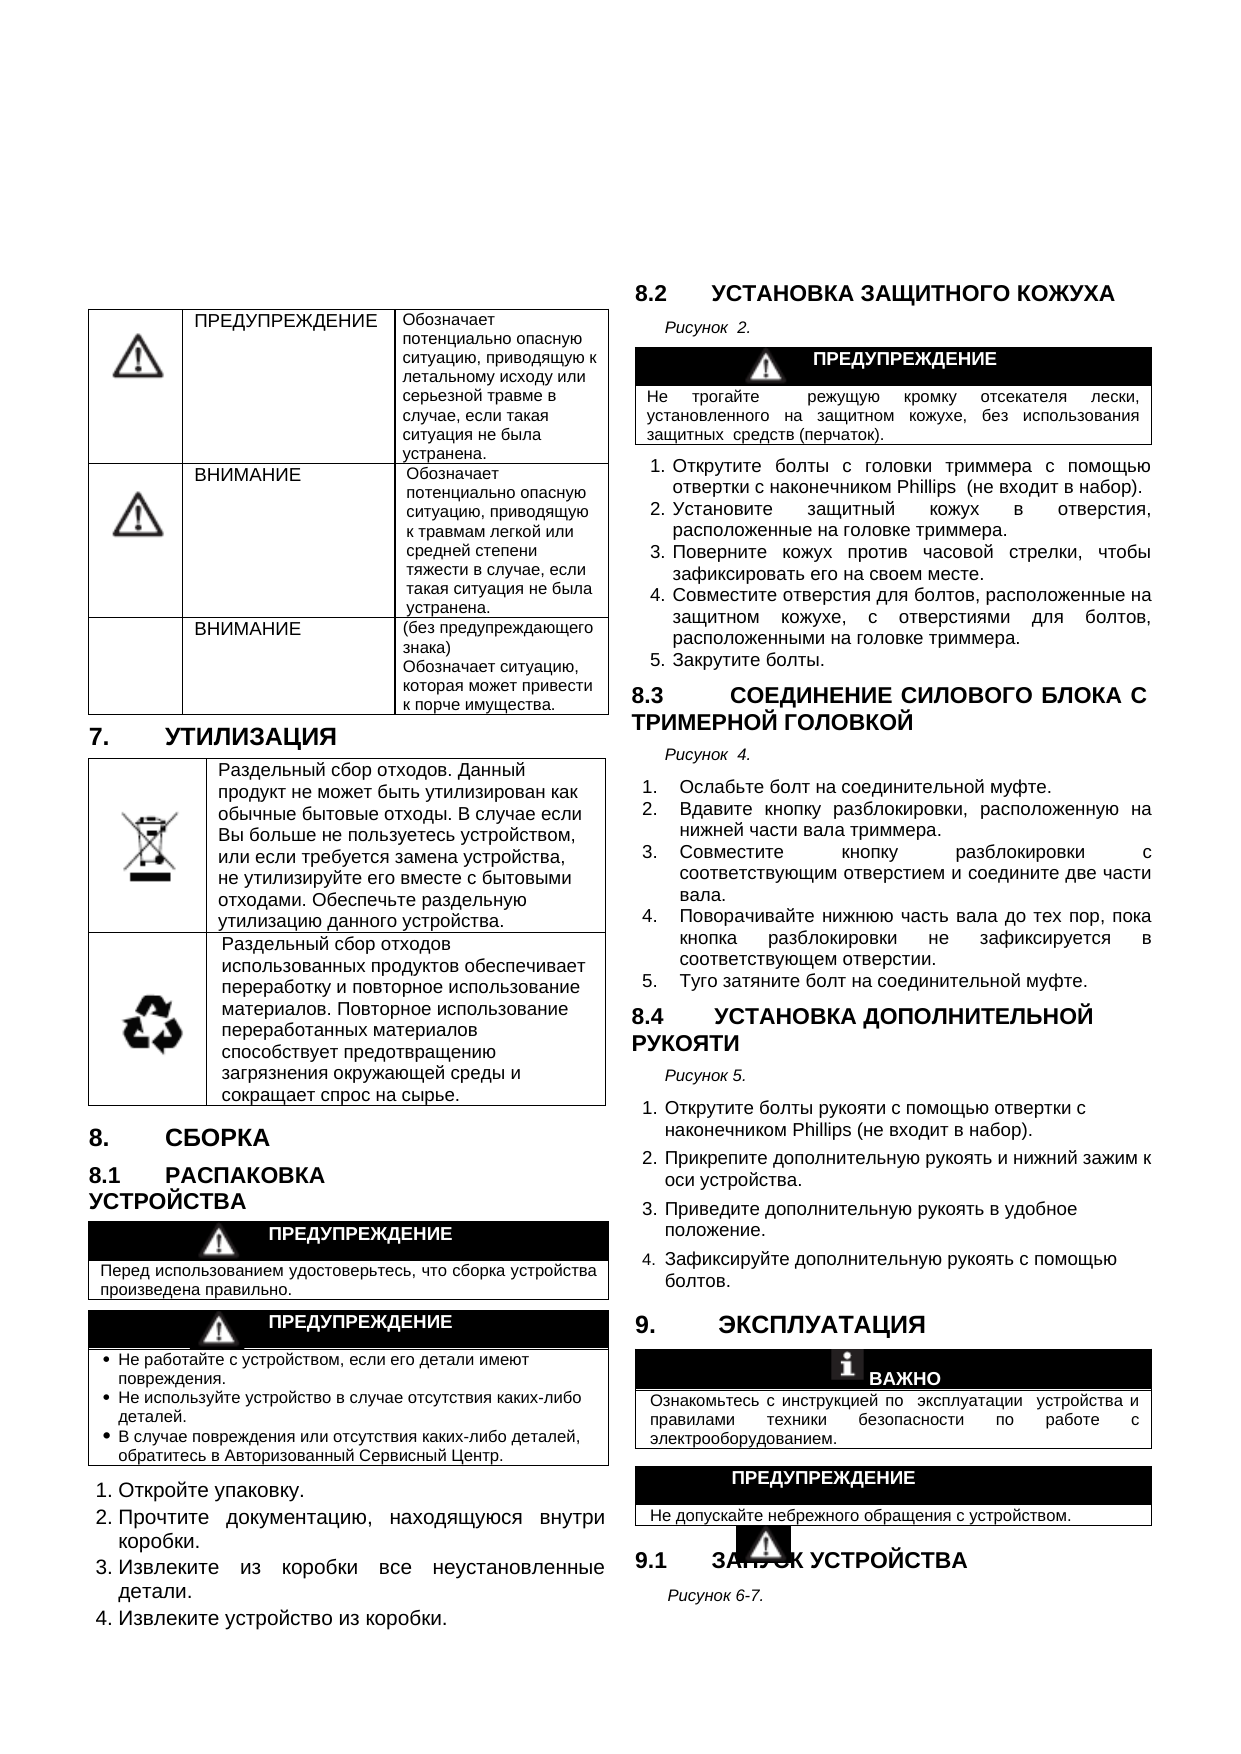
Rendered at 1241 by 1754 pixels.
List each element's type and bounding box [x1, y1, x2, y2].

table_header [74, 280, 620, 1634]
table_header [620, 280, 1163, 1634]
